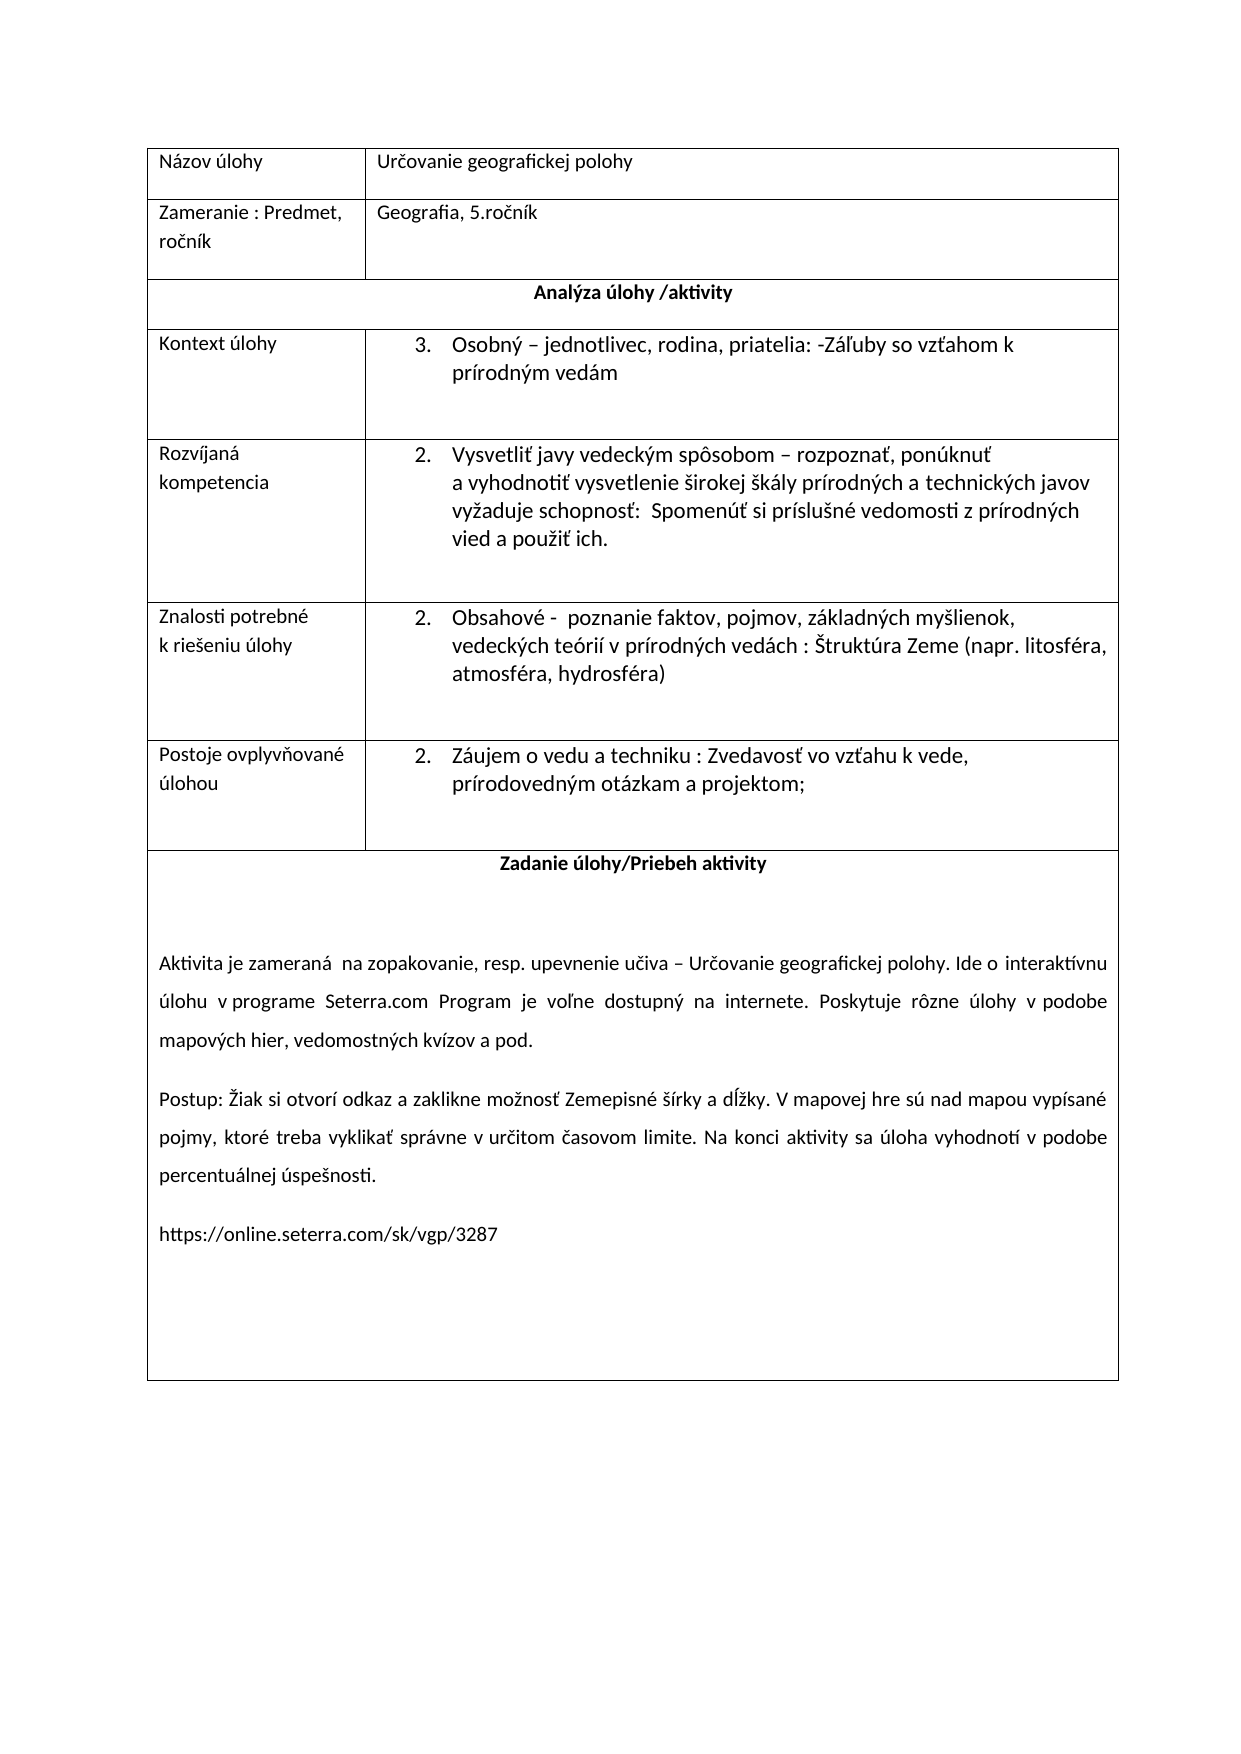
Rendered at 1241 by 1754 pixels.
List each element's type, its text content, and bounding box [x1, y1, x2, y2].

table_cell Zameranie : Predmet, ročník [148, 200, 365, 278]
table_cell Analýza úlohy /aktivity [148, 280, 1118, 329]
table_header Názov úlohy [148, 149, 365, 198]
table_cell Postoje ovplyvňované úlohou [148, 741, 365, 849]
table_cell Zadanie úlohy/Priebeh aktivity Aktivita je zameraná na zopakovanie, resp. upevnenie učiva – Určovanie geografickej polohy. Ide o interaktívnu úlohu v programe Seterra.com Program je voľne dostupný na internete. Poskytuje rôzne úlohy v podobe mapových hier, vedomostných kvízov a pod. Postup: Žiak si otvorí odkaz a zaklikne možnosť Zemepisné šírky a dĺžky. V mapovej hre sú nad mapou vypísané pojmy, ktoré treba vyklikať správne v určitom časovom limite. Na konci aktivity sa úloha vyhodnotí v podobe percentuálnej úspešnosti. https://online.seterra.com/sk/vgp/3287 [148, 851, 1118, 1380]
table_cell Rozvíjaná kompetencia [148, 440, 365, 602]
table_cell Obsahové - poznanie faktov, pojmov, základných myšlienok, vedeckých teórií v prírodných vedách : [366, 603, 1118, 740]
table_cell , [366, 200, 1118, 278]
table_cell Kontext úlohy [148, 330, 365, 439]
table_cell Znalosti potrebné k riešeniu úlohy [148, 603, 365, 740]
table_cell Záujem o vedu a techniku : [366, 741, 1118, 849]
table_header Určovanie geografickej polohy [366, 149, 1118, 198]
table_cell Vysvetliť javy vedeckým spôsobom – rozpoznať, ponúknuť a vyhodnotiť vysvetlenie širokej škály prírodných a technických javov vyžaduje schopnosť: [366, 440, 1118, 602]
table_cell Osobný – jednotlivec, rodina, priatelia: [366, 330, 1118, 439]
